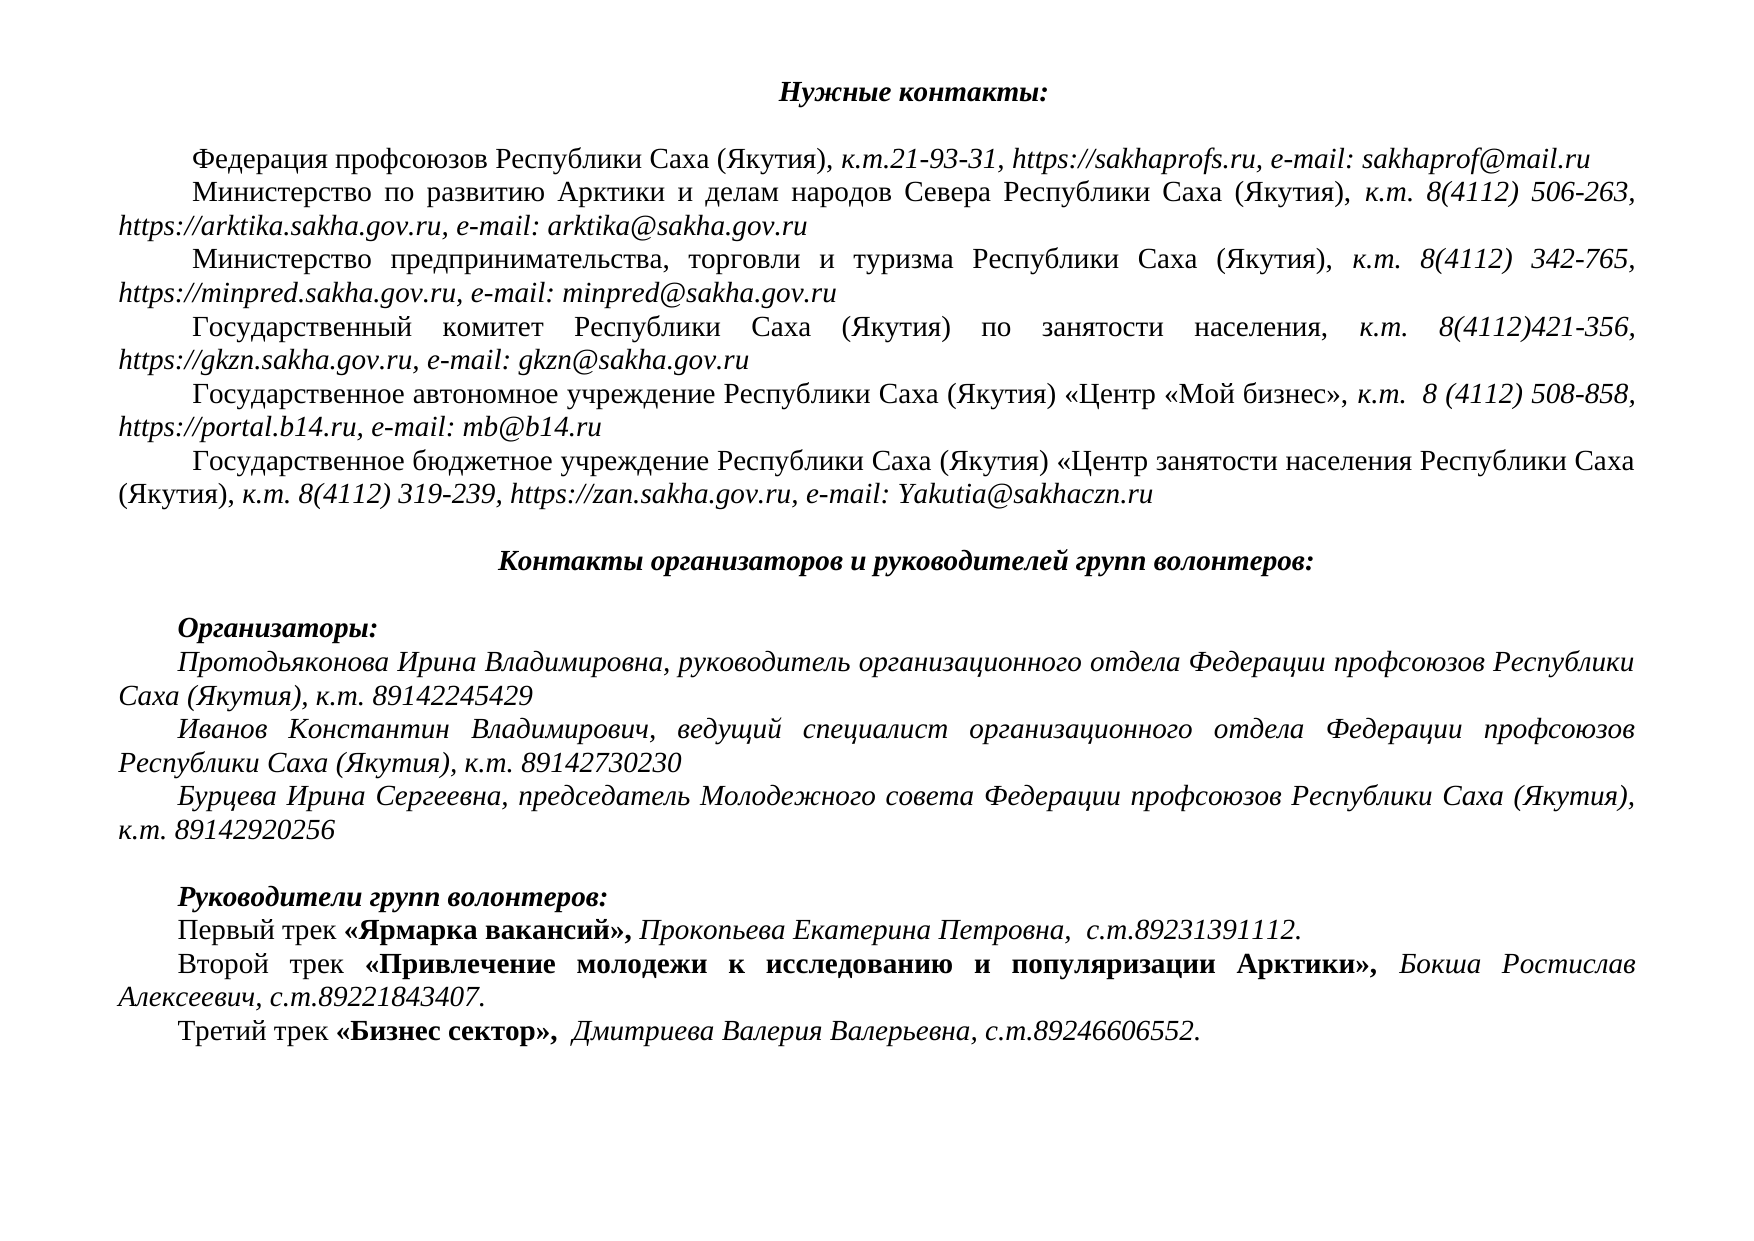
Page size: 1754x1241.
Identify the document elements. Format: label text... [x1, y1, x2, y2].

text Второй трек «Привлечение молодежи к исследованию и популяризации Арктики», Бокша Ростислав Алексеевич, с.т.89221843407. [118, 946, 1636, 1013]
text Бурцева Ирина Сергеевна, председатель Молодежного совета Федерации профсоюзов Республики Саха (Якутия), к.т. 89142920256 [118, 778, 1636, 845]
text Иванов Константин Владимирович, ведущий специалист организационного отдела Федерации профсоюзов Республики Саха (Якутия), к.т. 89142730230 [118, 711, 1636, 778]
text Руководители групп волонтеров: [118, 879, 1636, 912]
text Нужные контакты: [118, 74, 1636, 107]
text Федерация профсоюзов Республики Саха (Якутия), к.т.21-93-31, https://sakhaprofs.ru, e-mail: sakhaprof@mail.ru [118, 141, 1636, 174]
text Первый трек «Ярмарка вакансий», Прокопьева Екатерина Петровна, с.т.89231391112. [118, 912, 1636, 946]
text Министерство предпринимательства, торговли и туризма Республики Саха (Якутия), к.т. 8(4112) 342-765, https://minpred.sakha.gov.ru, e-mail: minpred@sakha.gov.ru [118, 242, 1636, 309]
text Третий трек «Бизнес сектор», Дмитриева Валерия Валерьевна, с.т.89246606552. [118, 1013, 1636, 1047]
text Государственный комитет Республики Саха (Якутия) по занятости населения, к.т. 8(4112)421-356, https://gkzn.sakha.gov.ru, e-mail: gkzn@sakha.gov.ru [118, 309, 1636, 376]
text Протодьяконова Ирина Владимировна, руководитель организационного отдела Федерации профсоюзов Республики Саха (Якутия), к.т. 89142245429 [118, 644, 1636, 711]
text Организаторы: [118, 611, 1636, 644]
text Государственное автономное учреждение Республики Саха (Якутия) «Центр «Мой бизнес», к.т. 8 (4112) 508-858, https://portal.b14.ru, e-mail: mb@b14.ru [118, 376, 1636, 443]
text Министерство по развитию Арктики и делам народов Севера Республики Саха (Якутия), к.т. 8(4112) 506-263, https://arktika.sakha.gov.ru, e-mail: arktika@sakha.gov.ru [118, 174, 1636, 242]
text Государственное бюджетное учреждение Республики Саха (Якутия) «Центр занятости населения Республики Саха (Якутия), к.т. 8(4112) 319-239, https://zan.sakha.gov.ru, e-mail: Yakutia@sakhaczn.ru [118, 443, 1636, 510]
text Контакты организаторов и руководителей групп волонтеров: [118, 543, 1636, 577]
